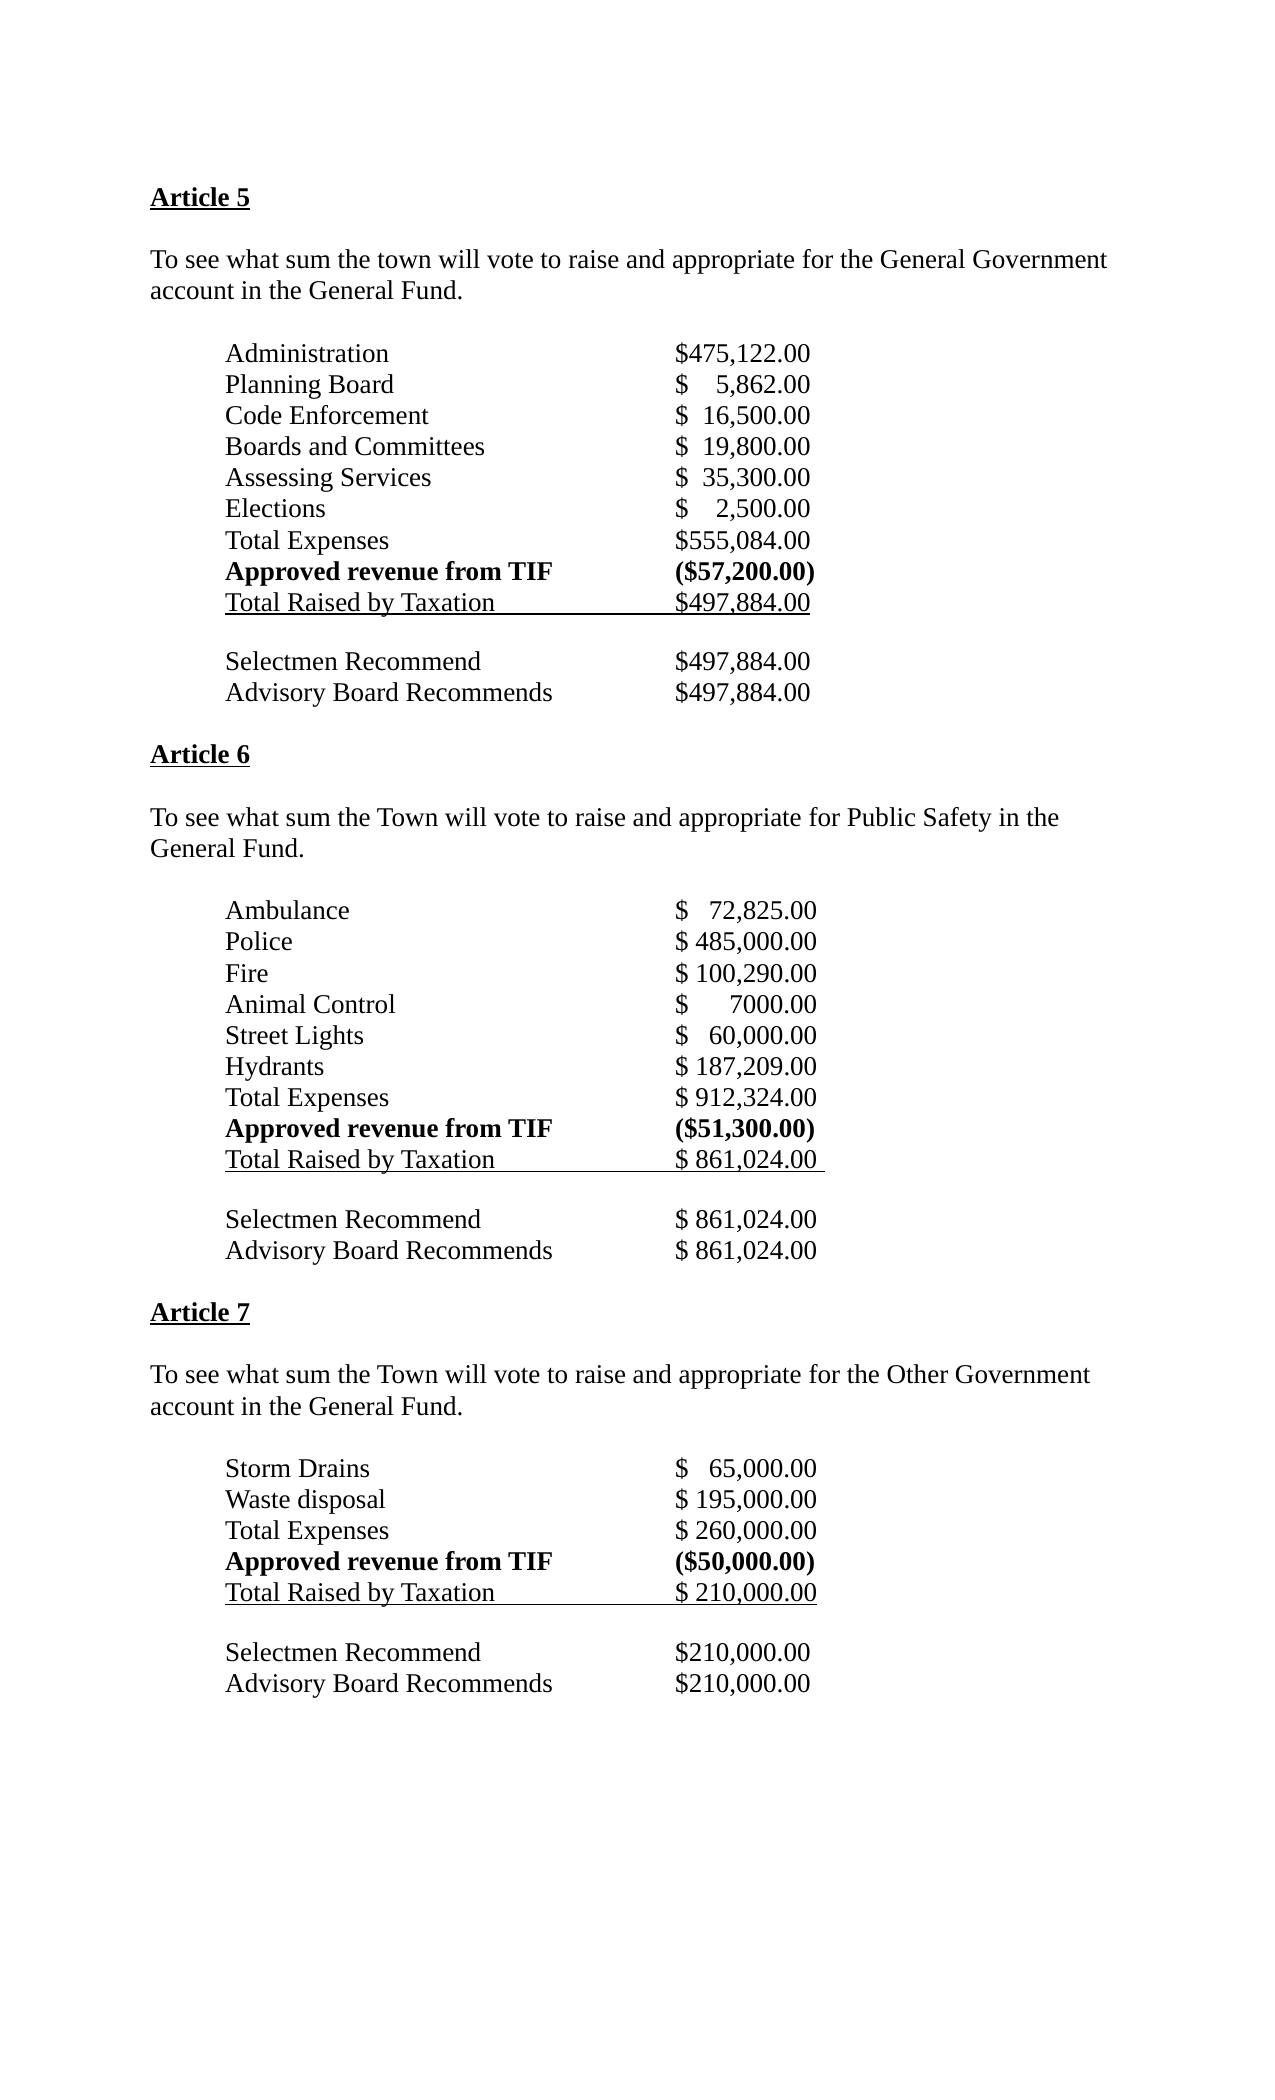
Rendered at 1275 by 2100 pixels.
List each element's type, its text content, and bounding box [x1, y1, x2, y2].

text Boards and Committees $ 19,800.00 [150, 430, 1125, 461]
text Article 6 [150, 739, 1125, 770]
text Assessing Services $ 35,300.00 [150, 461, 1125, 493]
text To see what sum the Town will vote to raise and appropriate for the Other Government account in the General Fund. [150, 1358, 1125, 1421]
text Total Expenses $ 912,324.00 [150, 1081, 1125, 1112]
text Code Enforcement $ 16,500.00 [150, 399, 1125, 430]
text Animal Control $ 7000.00 [150, 988, 1125, 1019]
text Total Raised by Taxation $497,884.00 [150, 586, 1125, 617]
text Waste disposal $ 195,000.00 [150, 1483, 1125, 1514]
text To see what sum the town will vote to raise and appropriate for the General Government account in the General Fund. [150, 243, 1125, 306]
text Police $ 485,000.00 [150, 926, 1125, 957]
text Street Lights $ 60,000.00 [150, 1019, 1125, 1050]
text Advisory Board Recommends $210,000.00 [150, 1667, 1125, 1698]
text Ambulance $ 72,825.00 [150, 894, 1125, 926]
text Storm Drains $ 65,000.00 [150, 1452, 1125, 1483]
text Article 5 [150, 181, 1125, 212]
text Approved revenue from TIF ($50,000.00) [150, 1545, 1125, 1576]
text To see what sum the Town will vote to raise and appropriate for Public Safety in the General Fund. [150, 801, 1125, 863]
text Fire $ 100,290.00 [150, 957, 1125, 988]
text Total Raised by Taxation $ 210,000.00 [150, 1576, 1125, 1608]
text Approved revenue from TIF ($51,300.00) [150, 1112, 1125, 1143]
text Hydrants $ 187,209.00 [150, 1050, 1125, 1081]
text Planning Board $ 5,862.00 [150, 368, 1125, 399]
text Selectmen Recommend $ 861,024.00 [150, 1203, 1125, 1234]
text Selectmen Recommend $497,884.00 [150, 645, 1125, 676]
text Approved revenue from TIF ($57,200.00) [150, 555, 1125, 586]
text Total Expenses $ 260,000.00 [150, 1514, 1125, 1545]
text Administration $475,122.00 [150, 337, 1125, 368]
text Total Expenses $555,084.00 [150, 524, 1125, 555]
text Article 7 [150, 1296, 1125, 1327]
text Advisory Board Recommends $497,884.00 [150, 676, 1125, 707]
text Elections $ 2,500.00 [150, 493, 1125, 524]
text Advisory Board Recommends $ 861,024.00 [150, 1234, 1125, 1265]
text Selectmen Recommend $210,000.00 [150, 1636, 1125, 1667]
text Total Raised by Taxation $ 861,024.00 [150, 1143, 1125, 1175]
